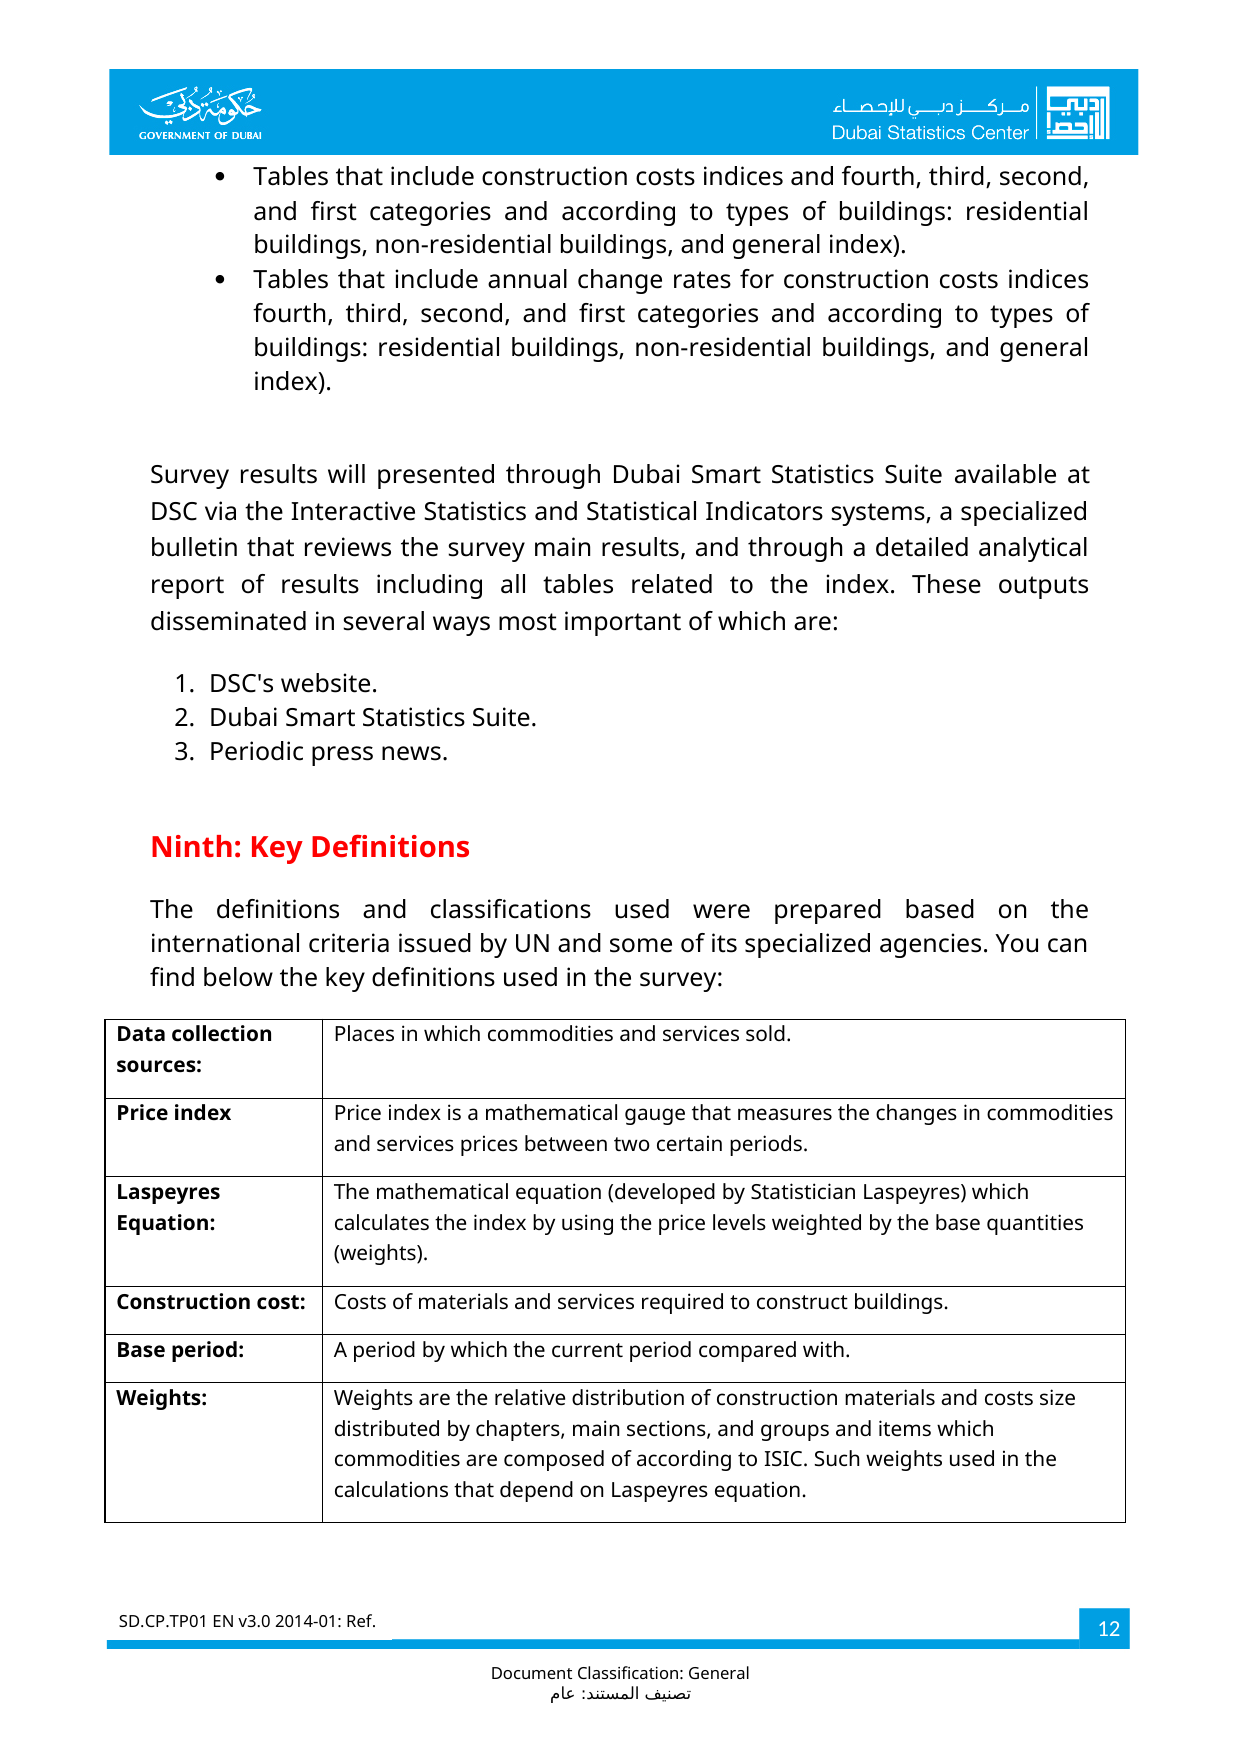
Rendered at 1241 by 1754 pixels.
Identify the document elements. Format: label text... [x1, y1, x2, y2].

picture [1090, 99, 1098, 110]
list Tables that include construction costs indices and fourth, third, second, and first categories and according to types of buildings: residential buildings, non-residential buildings, and general index). [216, 159, 1090, 261]
picture [1053, 123, 1087, 133]
text Survey results will presented through Dubai Smart Statistics Suite available at DSC via the Interactive Statistics and Statistical Indicators systems, a specialized bulletin that reviews the survey main results, and through a detailed analytical report of results including all tables related to the index. These outputs disseminated in several ways most important of which are: [150, 457, 1090, 638]
list Tables that include annual change rates for construction costs indices fourth, third, second, and first categories and according to types of buildings: residential buildings, non-residential buildings, and general index). [216, 261, 1090, 397]
table_cell Laspeyres Equation: [106, 1177, 322, 1286]
table_cell Costs of materials and services required to construct buildings. [323, 1287, 1125, 1334]
list Periodic press news. [174, 733, 1090, 768]
picture [106, 1604, 1131, 1653]
table_cell The mathematical equation (developed by Statistician Laspeyres) which calculates the index by using the price levels weighted by the base quantities (weights). [323, 1177, 1125, 1286]
table_cell Construction cost: [106, 1287, 322, 1334]
table_cell Base period: [106, 1335, 322, 1382]
table_cell Weights: [106, 1383, 322, 1522]
text Ninth: Key Definitions [150, 827, 1090, 866]
table_cell Price index [106, 1099, 322, 1176]
list DSC's website. [174, 665, 1090, 699]
picture [1096, 99, 1103, 138]
picture [1048, 87, 1109, 138]
list Dubai Smart Statistics Suite. [174, 699, 1090, 733]
table_header Places in which commodities and services sold. [323, 1020, 1125, 1097]
text The definitions and classifications used were prepared based on the international criteria issued by UN and some of its specialized agencies. You can find below the key definitions used in the survey: [150, 891, 1090, 993]
table_cell A period by which the current period compared with. [323, 1335, 1125, 1382]
table_cell Weights are the relative distribution of construction materials and costs size distributed by chapters, main sections, and groups and items which commodities are composed of according to ISIC. Such weights used in the calculations that depend on Laspeyres equation. [323, 1383, 1125, 1522]
table_cell Price index is a mathematical gauge that measures the changes in commodities and services prices between two certain periods. [323, 1099, 1125, 1176]
picture [231, 99, 240, 110]
table_header Data collection sources: [106, 1020, 322, 1097]
